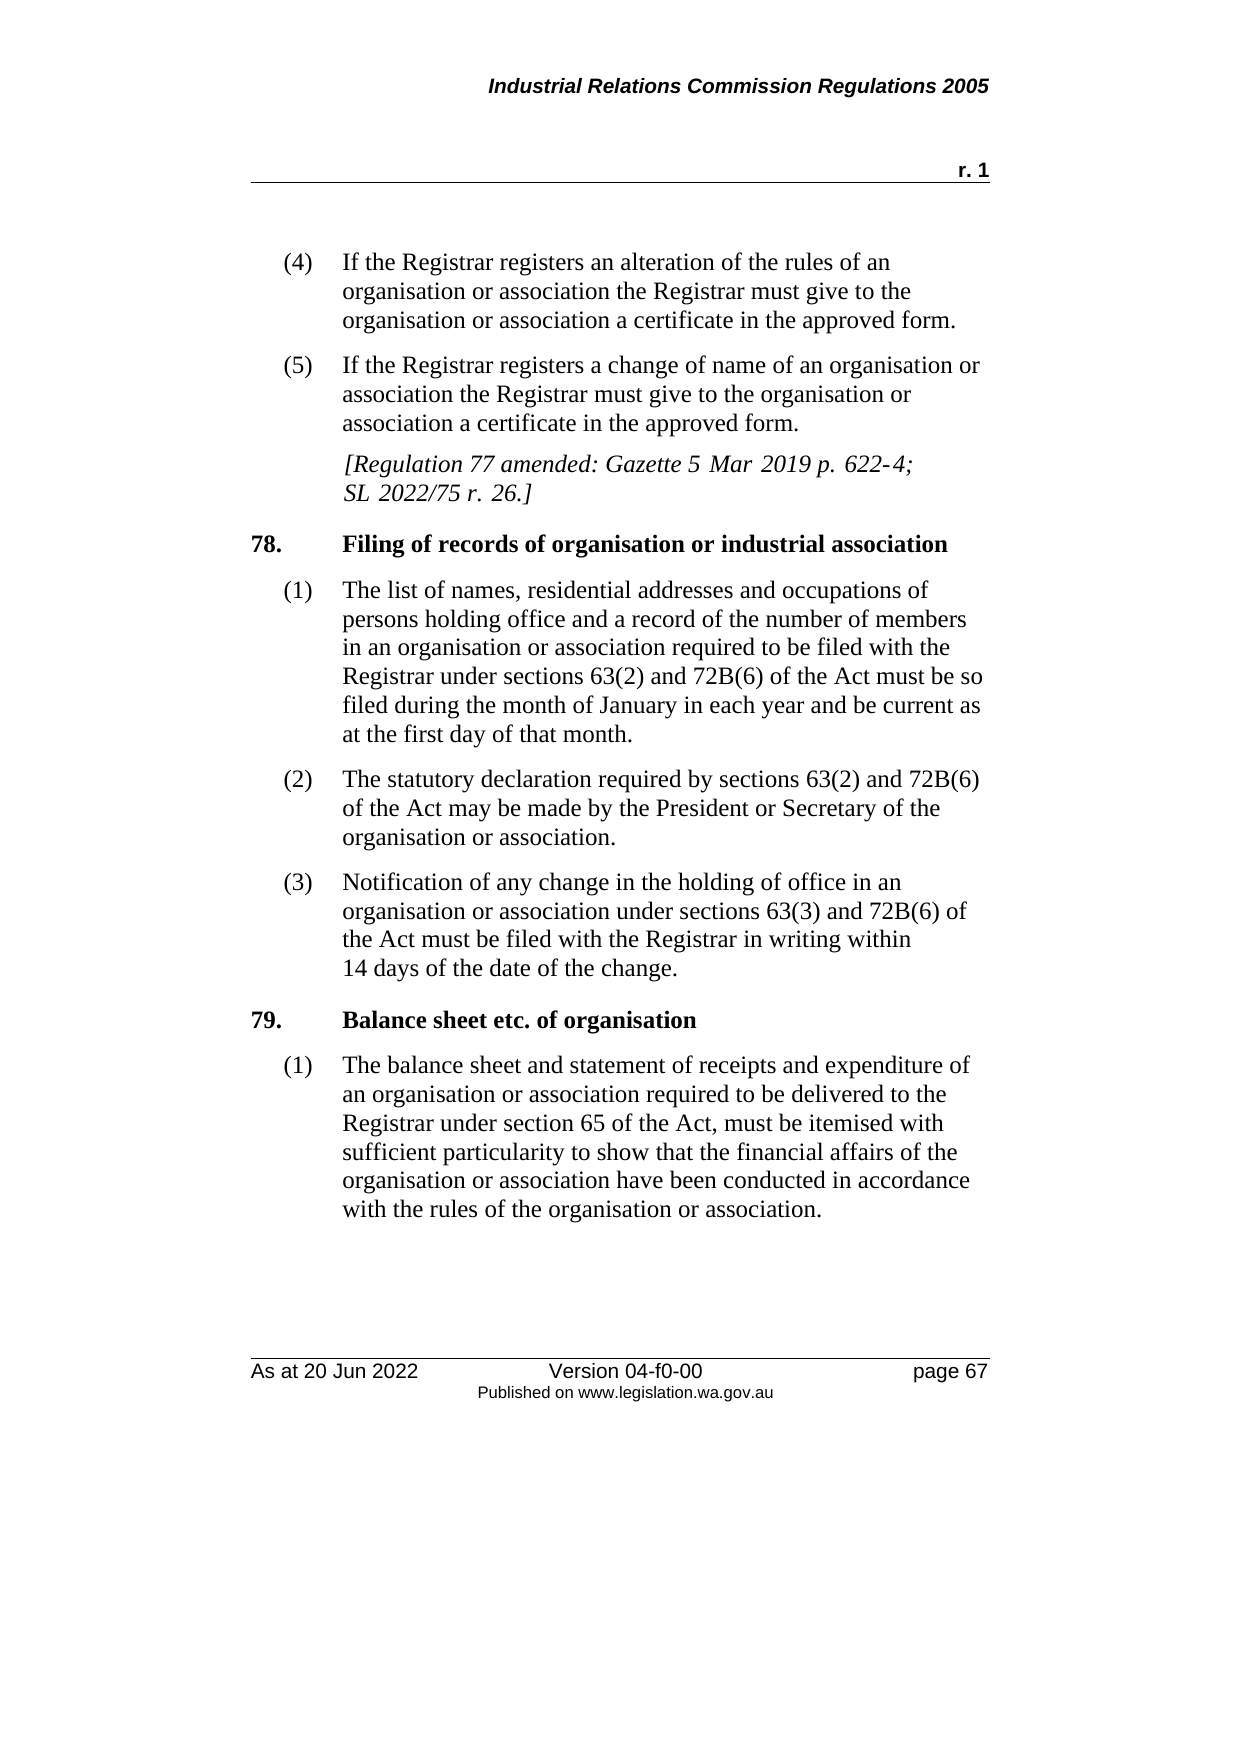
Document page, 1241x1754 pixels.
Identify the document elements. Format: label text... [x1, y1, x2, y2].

subtitle 79. Balance sheet etc. of organisation [251, 1005, 990, 1034]
text [Regulation 77 amended: Gazette 5 Mar 2019 p. 622-4; SL 2022/75 r. 26.] [251, 449, 990, 507]
text (1) The list of names, residential addresses and occupations of persons holding office and a record of the number of members in an organisation or association required to be filed with the Registrar under sections 63(2) and 72B(6) of the Act must be so filed during the month of January in each year and be current as at the first day of that month. [251, 575, 990, 747]
text (3) Notification of any change in the holding of office in an organisation or association under sections 63(3) and 72B(6) of the Act must be filed with the Registrar in writing within 14 days of the date of the change. [251, 867, 990, 982]
text (4) If the Registrar registers an alteration of the rules of an organisation or association the Registrar must give to the organisation or association a certificate in the approved form. [251, 247, 990, 334]
text (5) If the Registrar registers a change of name of an organisation or association the Registrar must give to the organisation or association a certificate in the approved form. [251, 350, 990, 437]
text (1) The balance sheet and statement of receipts and expenditure of an organisation or association required to be delivered to the Registrar under section 65 of the Act, must be itemised with sufficient particularity to show that the financial affairs of the organisation or association have been conducted in accordance with the rules of the organisation or association. [251, 1050, 990, 1223]
subtitle 78. Filing of records of organisation or industrial association [251, 529, 990, 558]
text (2) The statutory declaration required by sections 63(2) and 72B(6) of the Act may be made by the President or Secretary of the organisation or association. [251, 764, 990, 850]
